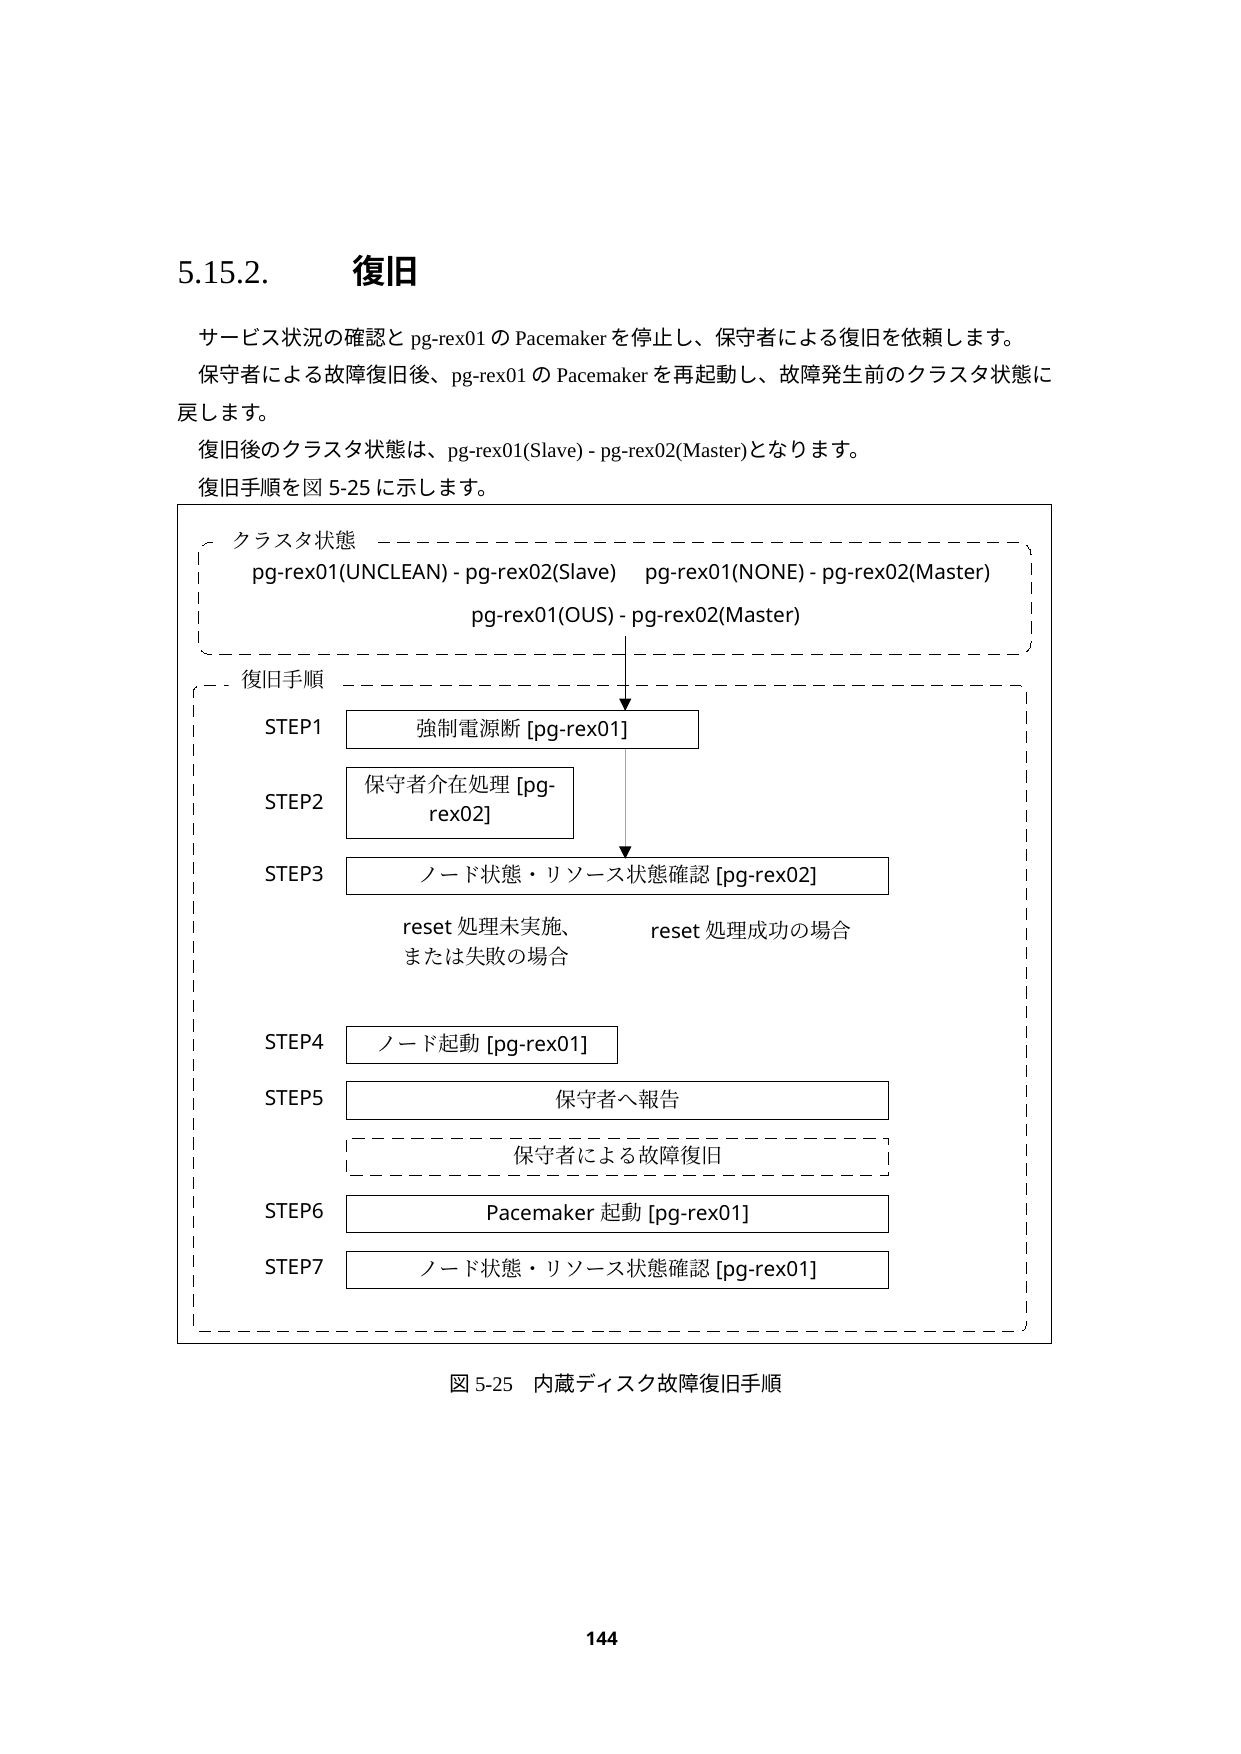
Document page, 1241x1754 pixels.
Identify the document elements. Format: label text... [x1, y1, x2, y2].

subtitle 復旧 [177, 232, 1063, 307]
text 保守者による故障復旧後、pg-rex01のPacemakerを再起動し、故障発生前のクラスタ状態に戻します。 [177, 355, 1054, 430]
text サービス状況の確認とpg-rex01のPacemakerを停止し、保守者による復旧を依頼します。 [177, 317, 1054, 355]
text 図 5-21 内蔵ディスク故障復旧手順 [177, 1367, 1054, 1397]
text 復旧後のクラスタ状態は、pg-rex01(Slave) - pg-rex02(Master)となります。 [177, 430, 1054, 467]
text 復旧手順を図 5-21に示します。 [177, 467, 1054, 505]
